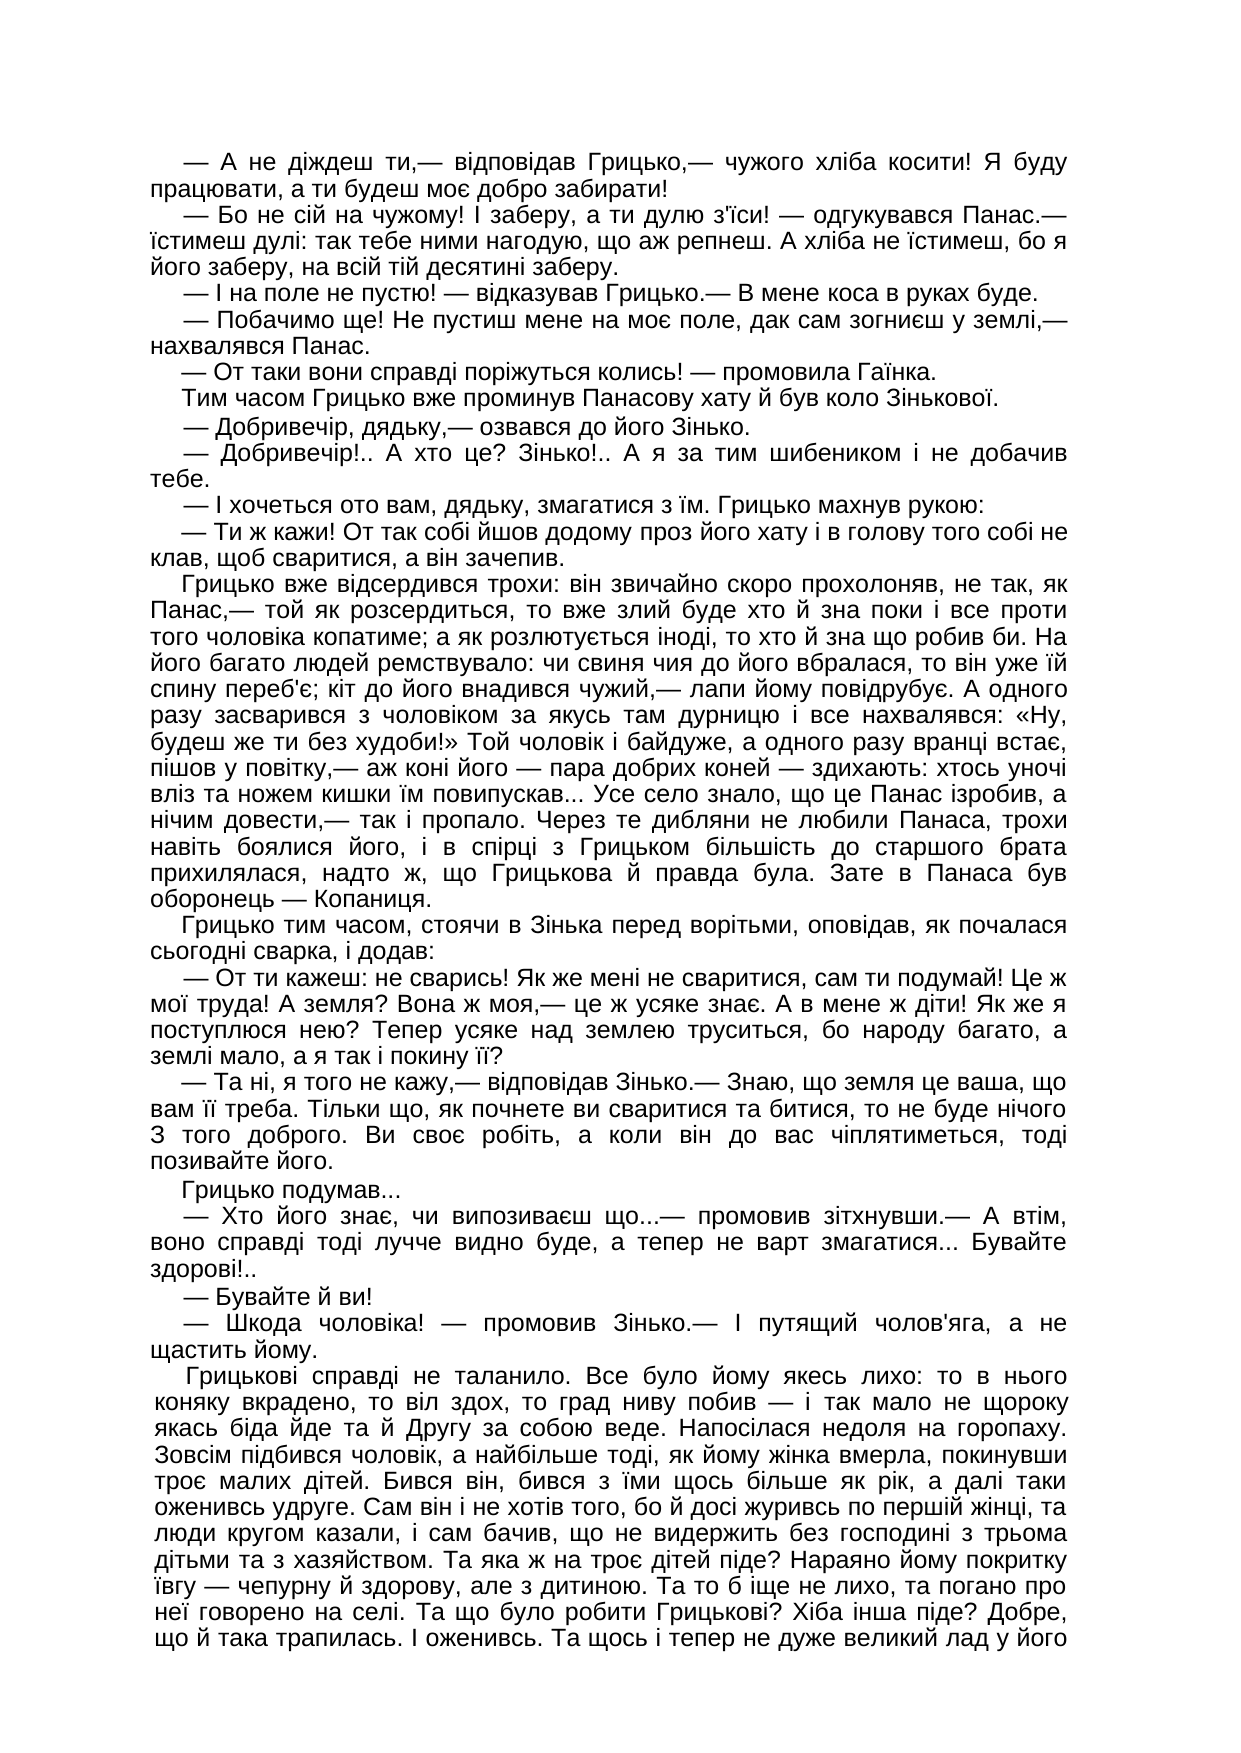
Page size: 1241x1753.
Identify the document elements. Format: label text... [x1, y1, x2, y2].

text — Побачимо ще! Не пустиш мене на моє поле, дак сам зогниєш у землі,— нахвалявся Панас. [150, 307, 1069, 359]
text — Шкода чоловіка! — промовив Зінько.— І путящий чолов'яга, а не щастить йому. [150, 1311, 1069, 1363]
text Грицько подумав... [150, 1175, 1069, 1204]
text — Бо не сій на чужому! І заберу, а ти дулю з'їси! — одгукувався Панас.— їстимеш дулі: так тебе ними нагодую, що аж репнеш. А хліба не їстимеш, бо я його заберу, на всій тій десятині заберу. [150, 202, 1069, 281]
text — Добривечір!.. А хто це? Зінько!.. А я за тим шибеником і не добачив тебе. [150, 441, 1069, 493]
text — А не діждеш ти,— відповідав Грицько,— чужого хліба косити! Я буду працювати, а ти будеш моє добро забирати! [150, 150, 1069, 202]
text Тим часом Грицько вже проминув Панасову хату й був коло Зінькової. [150, 386, 1069, 412]
text — Добривечір, дядьку,— озвався до його Зінько. [150, 412, 1069, 441]
text — Та ні, я того не кажу,— відповідав Зінько.— Знаю, що земля це ваша, що вам її треба. Тільки що, як почнете ви сваритися та битися, то не буде нічого З того доброго. Ви своє робіть, а коли він до вас чіплятиметься, тоді позивайте його. [150, 1070, 1069, 1175]
text — Ти ж кажи! От так собі йшов додому проз його хату і в голову того собі не клав, щоб сваритися, а він зачепив. [150, 519, 1069, 572]
text — От ти кажеш: не сварись! Як же мені не сваритися, сам ти подумай! Це ж мої труда! А земля? Вона ж моя,— це ж усяке знає. А в мене ж діти! Як же я поступлюся нею? Тепер усяке над землею труситься, бо народу багато, а землі мало, а я так і покину її? [150, 965, 1069, 1070]
text — Бувайте й ви! [150, 1282, 1069, 1311]
text — От таки вони справді поріжуться колись! — промовила Гаїнка. [150, 359, 1069, 386]
text — І хочеться ото вам, дядьку, змагатися з їм. Грицько махнув рукою: [150, 493, 1069, 519]
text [154, 1363, 1069, 1652]
text Грицько тим часом, стоячи в Зінька перед ворітьми, оповідав, як почалася сьогодні сварка, і додав: [150, 913, 1069, 965]
text Грицько вже відсердився трохи: він звичайно скоро прохолоняв, не так, як Панас,— той як розсердиться, то вже злий буде хто й зна поки і все проти того чоловіка копатиме; а як розлютується іноді, то хто й зна що робив би. На його багато людей ремствувало: чи свиня чия до його вбралася, то він уже їй спину переб'є; кіт до його внадився чужий,— лапи йому повідрубує. А одного разу засварився з чоловіком за якусь там дурницю і все нахвалявся: «Ну, будеш же ти без худоби!» Той чоловік і байдуже, а одного разу вранці встає, пішов у повітку,— аж коні його — пара добрих коней — здихають: хтось уночі вліз та ножем кишки їм повипускав... Усе село знало, що це Панас ізробив, а нічим довести,— так і пропало. Через те дибляни не любили Панаса, трохи навіть боялися його, і в спірці з Грицьком більшість до старшого брата прихилялася, надто ж, що Грицькова й правда була. Зате в Панаса був оборонець — Копаниця. [150, 572, 1069, 913]
text — Хто його знає, чи випозиваєш що...— промовив зітхнувши.— А втім, воно справді тоді лучче видно буде, а тепер не варт змагатися... Бувайте здорові!.. [150, 1204, 1069, 1282]
text — І на поле не пустю! — відказував Грицько.— В мене коса в руках буде. [150, 281, 1069, 307]
